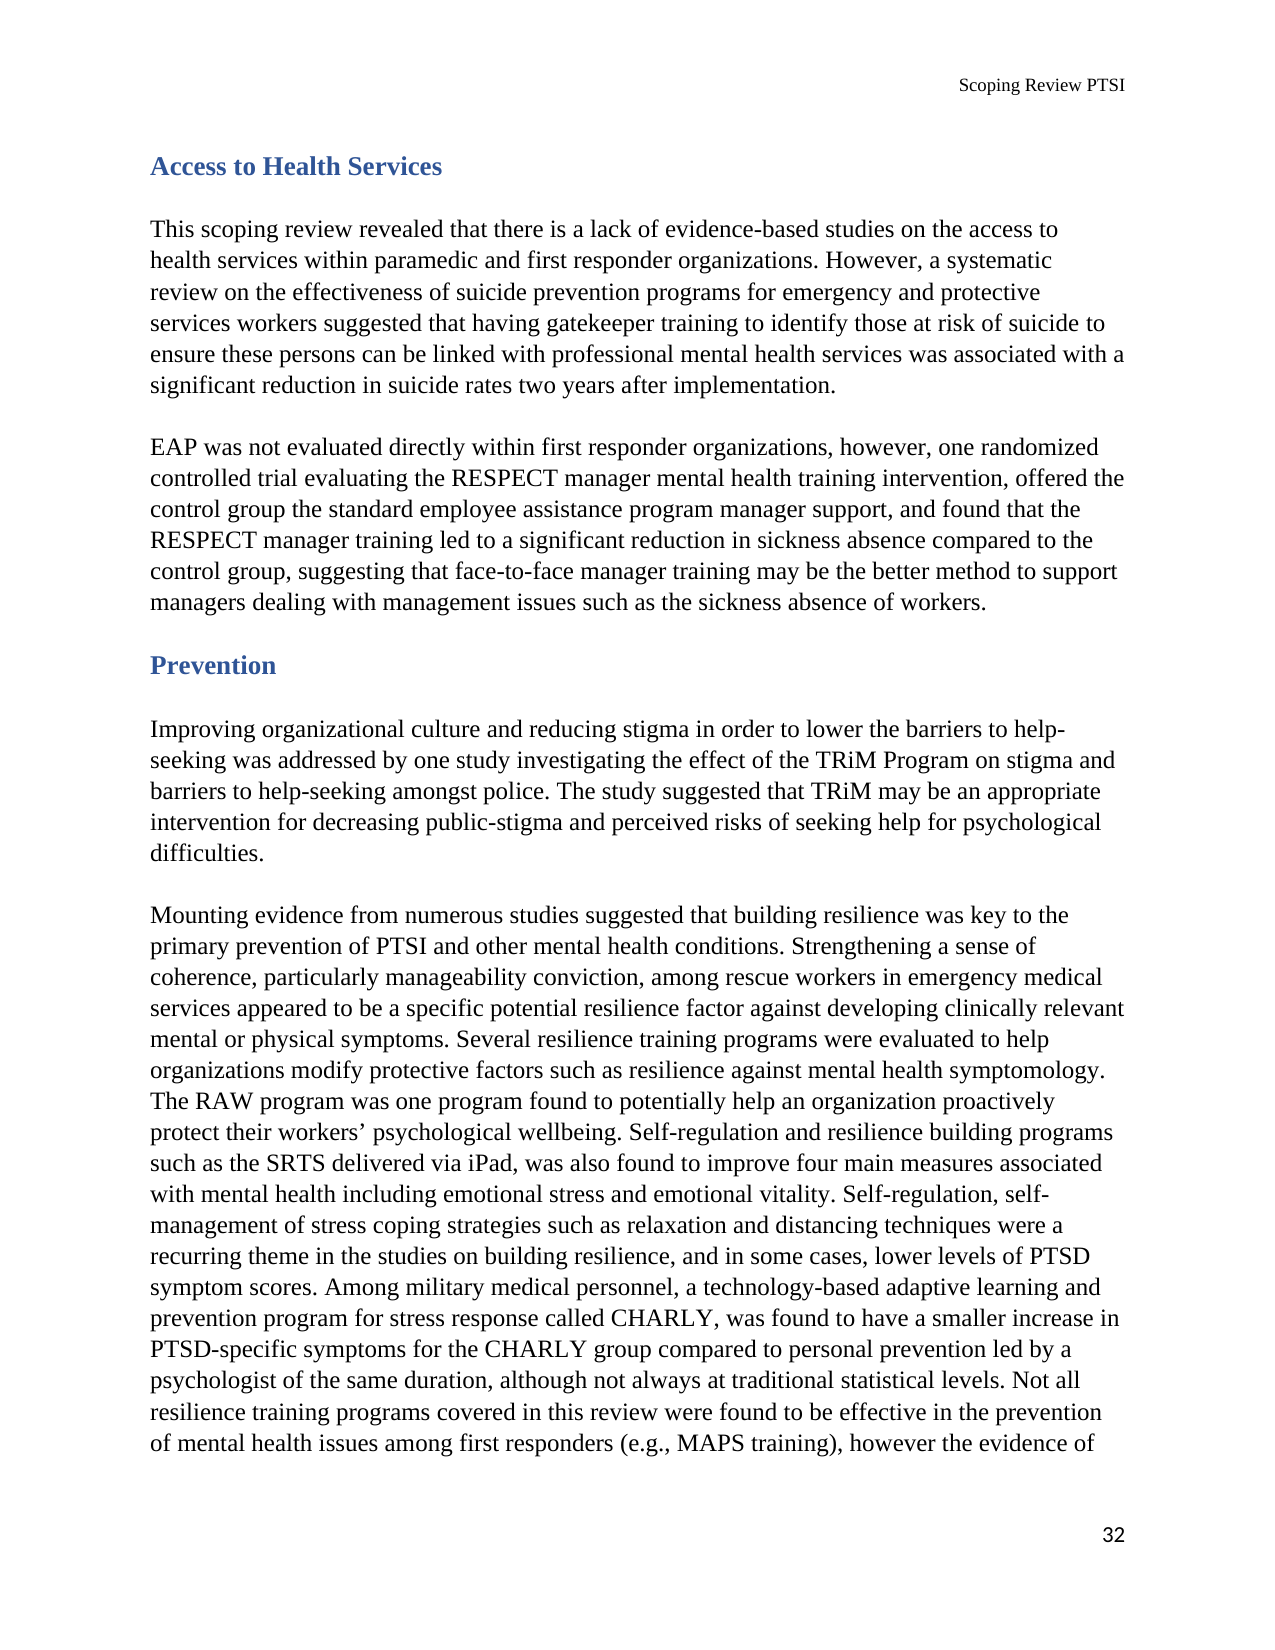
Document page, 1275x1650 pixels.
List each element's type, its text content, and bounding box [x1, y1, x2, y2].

text Improving organizational culture and reducing stigma in order to lower the barriers to help-seeking was addressed by one study investigating the effect of the TRiM Program on stigma and barriers to help-seeking amongst police. The study suggested that TRiM may be an appropriate intervention for decreasing public-stigma and perceived risks of seeking help for psychological difficulties. [150, 714, 1125, 867]
subtitle Prevention [150, 649, 1125, 680]
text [150, 900, 1125, 1456]
subtitle Access to Health Services [150, 150, 1125, 181]
text This scoping review revealed that there is a lack of evidence-based studies on the access to health services within paramedic and first responder organizations. However, a systematic review on the effectiveness of suicide prevention programs for emergency and protective services workers suggested that having gatekeeper training to identify those at risk of suicide to ensure these persons can be linked with professional mental health services was associated with a significant reduction in suicide rates two years after implementation. [150, 214, 1125, 398]
text EAP was not evaluated directly within first responder organizations, however, one randomized controlled trial evaluating the RESPECT manager mental health training intervention, offered the control group the standard employee assistance program manager support, and found that the RESPECT manager training led to a significant reduction in sickness absence compared to the control group, suggesting that face-to-face manager training may be the better method to support managers dealing with management issues such as the sickness absence of workers. [150, 432, 1125, 616]
